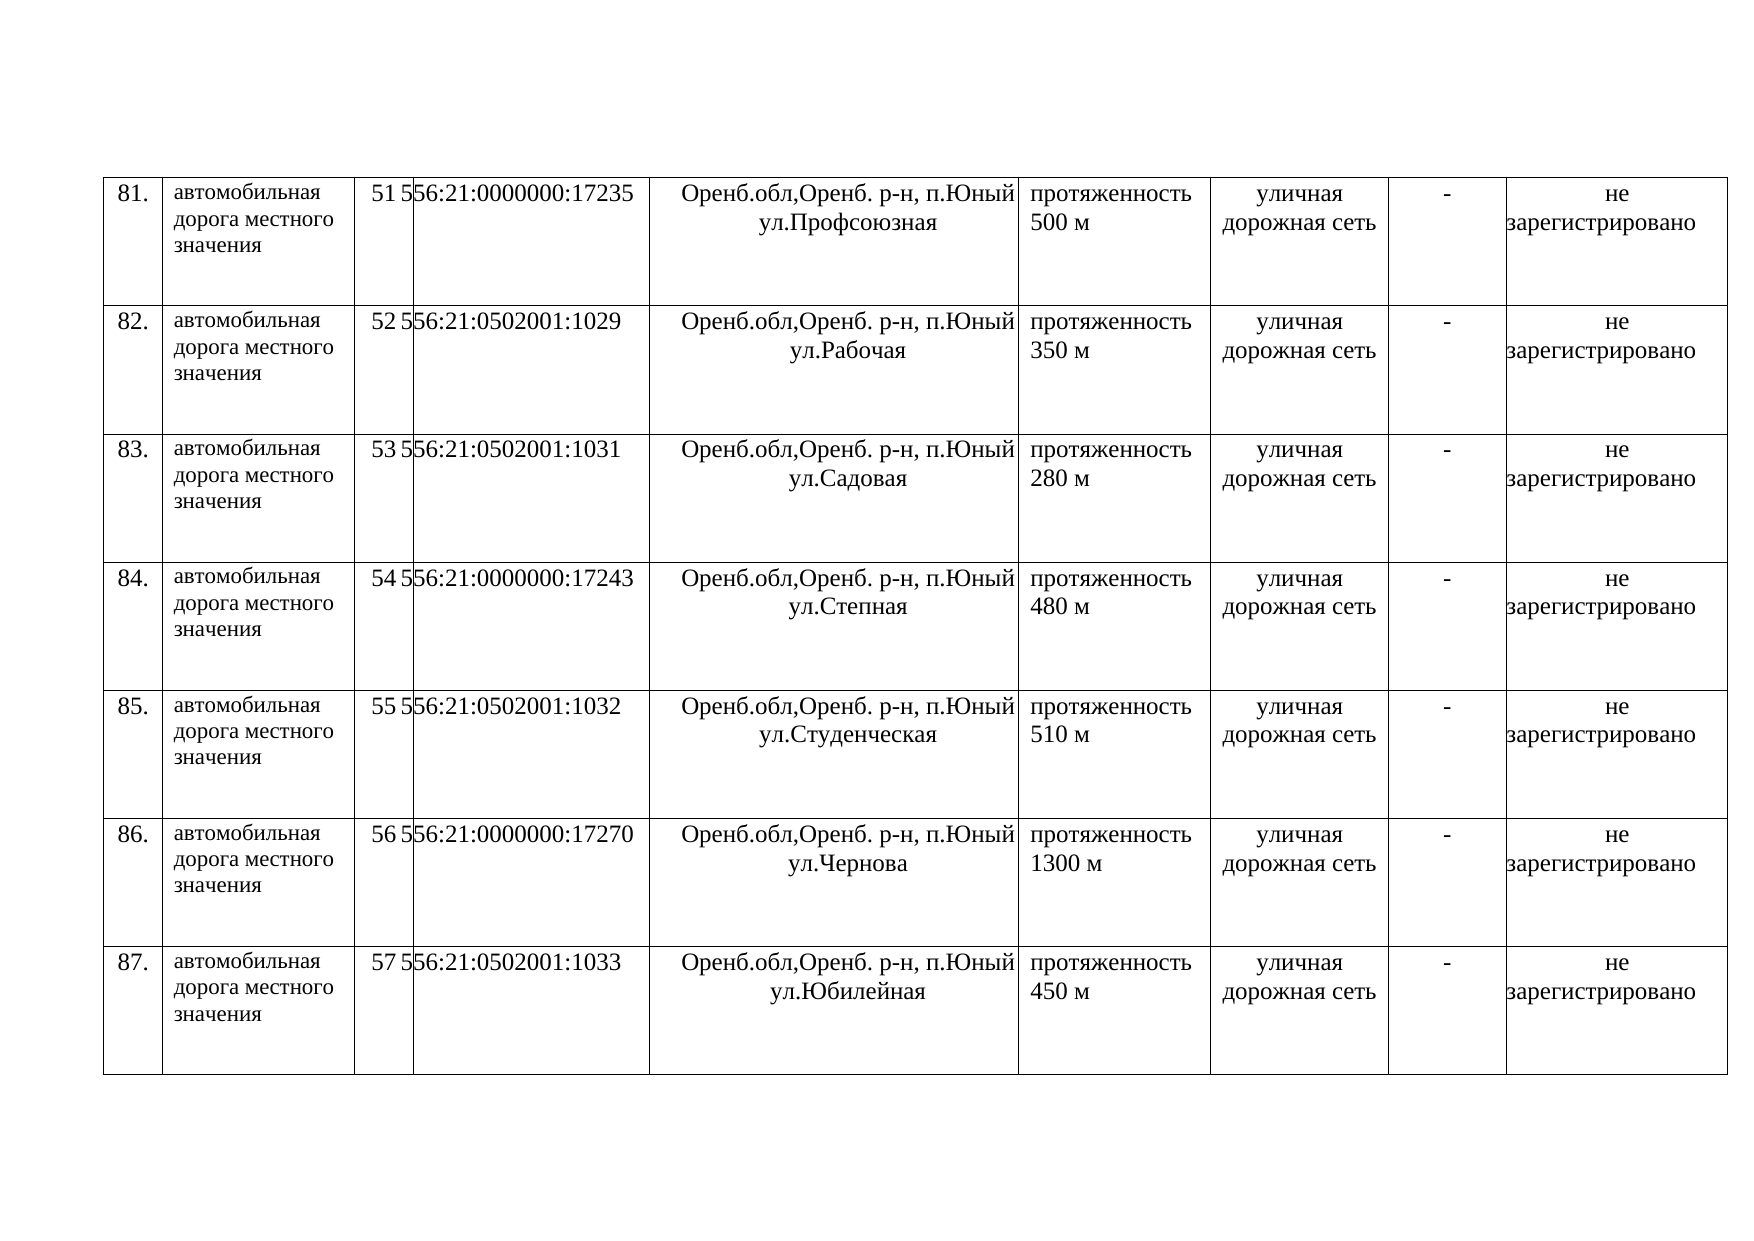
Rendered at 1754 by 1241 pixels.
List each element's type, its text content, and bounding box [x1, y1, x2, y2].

table_cell 84. [104, 563, 162, 690]
table_cell уличная дорожная сеть [1211, 435, 1388, 562]
table_cell уличная дорожная сеть [1211, 691, 1388, 818]
table_cell не зарегистрировано [1507, 306, 1727, 433]
table_cell автомобильная дорога местного значения [163, 306, 354, 433]
table_cell 85. [104, 691, 162, 818]
table_cell 55 [355, 691, 413, 818]
table_cell не зарегистрировано [1507, 178, 1727, 305]
table_cell Оренб.обл,Оренб. р-н, п.Юный ул.Чернова [650, 819, 1018, 946]
table_cell 556:21:0502001:1033 [414, 947, 649, 1074]
table_cell не зарегистрировано [1507, 435, 1727, 562]
table_cell - [1389, 563, 1506, 690]
table_cell автомобильная дорога местного значения [163, 691, 354, 818]
table_cell протяженность 280 м [1019, 435, 1210, 562]
table_cell Оренб.обл,Оренб. р-н, п.Юный ул.Степная [650, 563, 1018, 690]
table_cell автомобильная дорога местного значения [163, 435, 354, 562]
table_cell - [1389, 306, 1506, 433]
table_cell 556:21:0000000:17270 [414, 819, 649, 946]
table_cell 54 [355, 563, 413, 690]
table_cell 81. [104, 178, 162, 305]
table_cell автомобильная дорога местного значения [163, 563, 354, 690]
table_cell автомобильная дорога местного значения [163, 947, 354, 1074]
table_cell Оренб.обл,Оренб. р-н, п.Юный ул.Рабочая [650, 306, 1018, 433]
table_cell 83. [104, 435, 162, 562]
table_cell не зарегистрировано [1507, 947, 1727, 1074]
table_cell протяженность 1300 м [1019, 819, 1210, 946]
table_cell не зарегистрировано [1507, 819, 1727, 946]
table_cell протяженность 450 м [1019, 947, 1210, 1074]
table_cell 82. [104, 306, 162, 433]
table_cell протяженность 350 м [1019, 306, 1210, 433]
table_cell протяженность 500 м [1019, 178, 1210, 305]
table_cell 51 [355, 178, 413, 305]
table_cell 52 [355, 306, 413, 433]
table_cell - [1389, 819, 1506, 946]
table_cell уличная дорожная сеть [1211, 819, 1388, 946]
table_cell 57 [355, 947, 413, 1074]
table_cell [1211, 178, 1388, 305]
table_cell - [1389, 178, 1506, 305]
table_cell уличная дорожная сеть [1211, 947, 1388, 1074]
table_cell 556:21:0502001:1032 [414, 691, 649, 818]
table_cell Оренб.обл,Оренб. р-н, п.Юный ул.Студенческая [650, 691, 1018, 818]
table_cell 56 [355, 819, 413, 946]
table_cell - [1389, 435, 1506, 562]
table_cell не зарегистрировано [1507, 563, 1727, 690]
table_cell протяженность 510 м [1019, 691, 1210, 818]
table_cell уличная дорожная сеть [1211, 563, 1388, 690]
table_cell 556:21:0502001:1031 [414, 435, 649, 562]
table_cell 87. [104, 947, 162, 1074]
table_cell Оренб.обл,Оренб. р-н, п.Юный ул.Садовая [650, 435, 1018, 562]
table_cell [163, 178, 354, 305]
table_cell 556:21:0000000:17235 [414, 178, 649, 305]
table_cell 556:21:0502001:1029 [414, 306, 649, 433]
table_cell 53 [355, 435, 413, 562]
table_cell - [1389, 691, 1506, 818]
table_cell 86. [104, 819, 162, 946]
table_cell уличная дорожная сеть [1211, 306, 1388, 433]
table_cell протяженность 480 м [1019, 563, 1210, 690]
table_cell не зарегистрировано [1507, 691, 1727, 818]
table_cell Оренб.обл,Оренб. р-н, п.Юный ул.Юбилейная [650, 947, 1018, 1074]
table_cell - [1389, 947, 1506, 1074]
table_cell автомобильная дорога местного значения [163, 819, 354, 946]
table_cell Оренб.обл,Оренб. р-н, п.Юный ул.Профсоюзная [650, 178, 1018, 305]
table_cell 556:21:0000000:17243 [414, 563, 649, 690]
